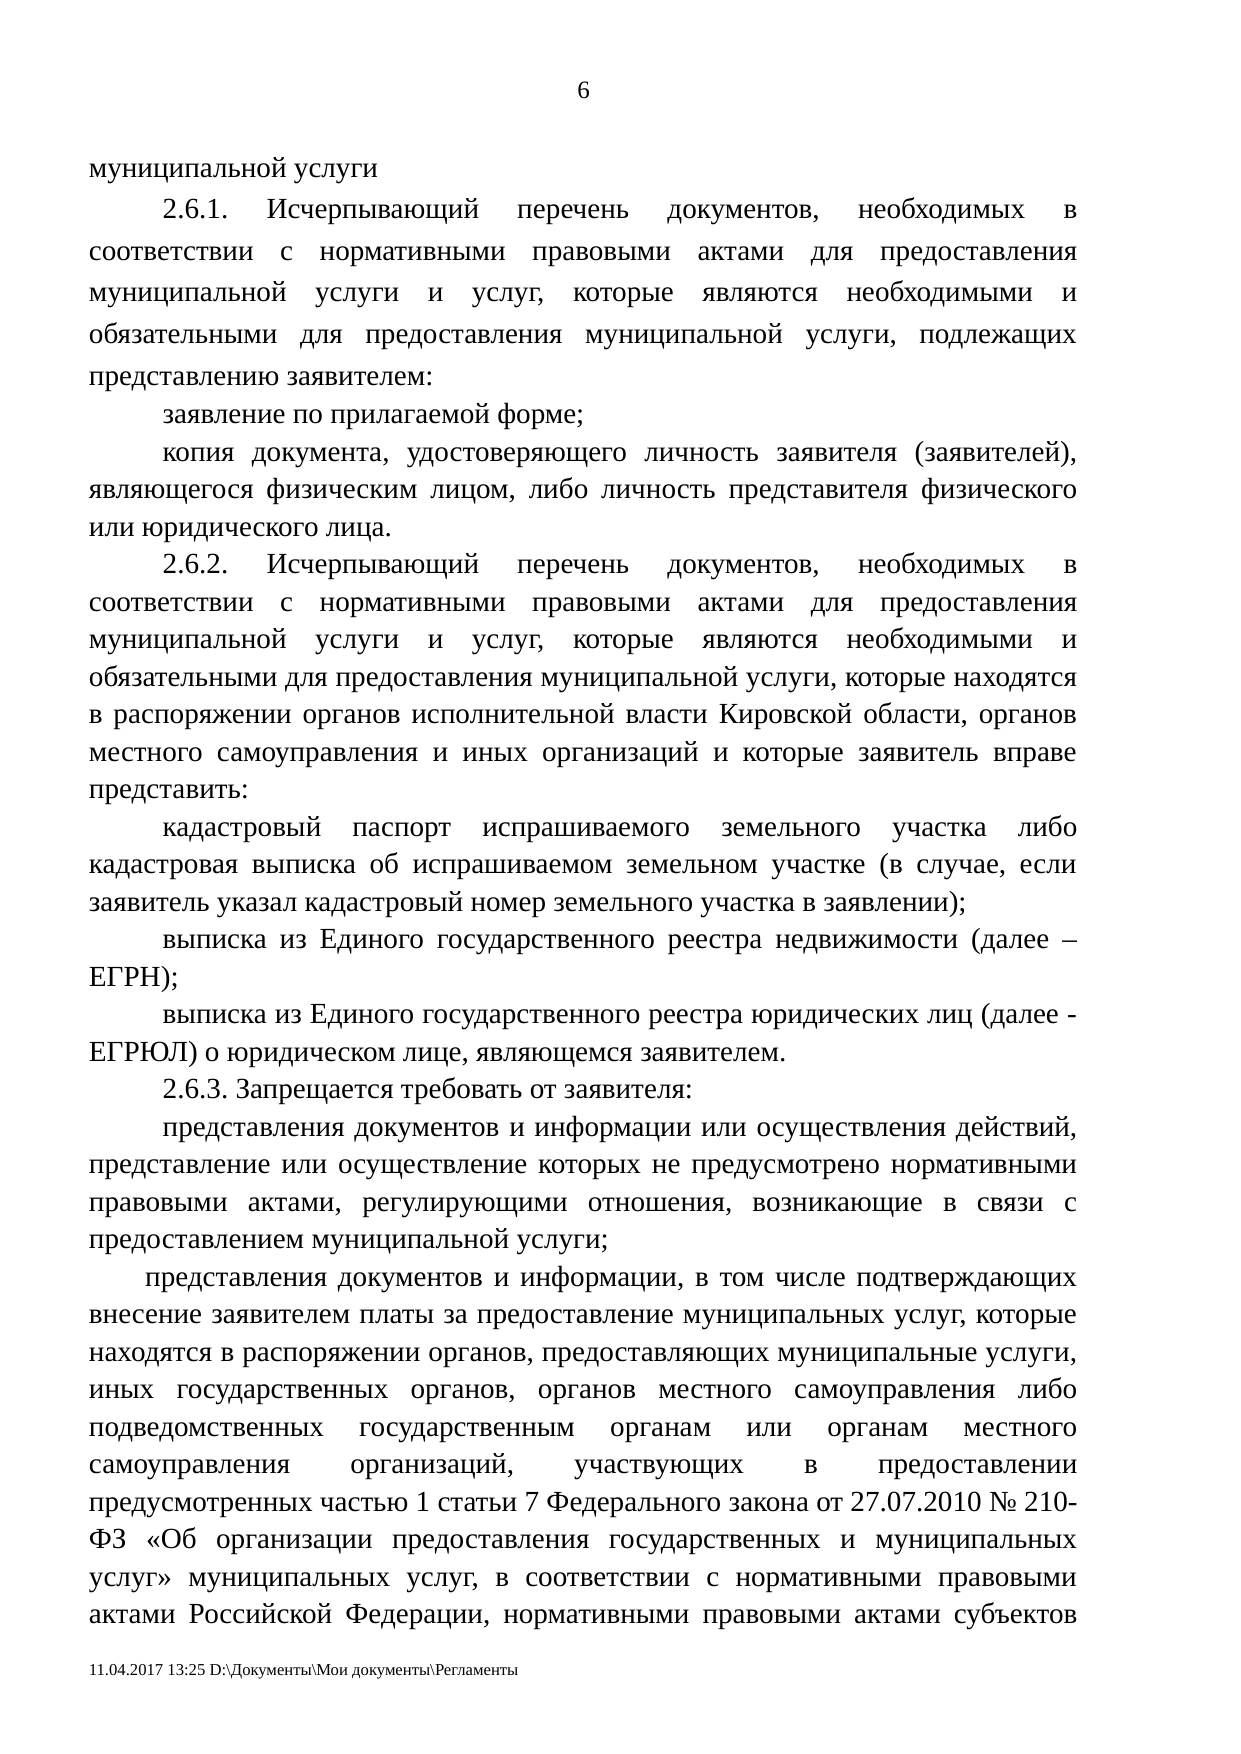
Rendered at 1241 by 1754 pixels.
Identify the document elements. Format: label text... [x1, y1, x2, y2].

text выписка из Единого государственного реестра юридических лиц (далее - ЕГРЮЛ) о юридическом лице, являющемся заявителем. [89, 993, 1078, 1068]
text представления документов и информации или осуществления действий, представление или осуществление которых не предусмотрено нормативными правовыми актами, регулирующими отношения, возникающие в связи с предоставлением муниципальной услуги; [89, 1106, 1078, 1256]
text 2.6. Перечень документов, необходимых для предоставления муниципальной услуги [89, 148, 1078, 185]
text заявление по прилагаемой форме; [89, 393, 1078, 431]
text выписка из Единого государственного реестра недвижимости (далее – ЕГРН); [89, 918, 1078, 993]
text 2.6.1. Исчерпывающий перечень документов, необходимых в соответствии с нормативными правовыми актами для предоставления муниципальной услуги и услуг, которые являются необходимыми и обязательными для предоставления муниципальной услуги, подлежащих представлению заявителем: [89, 185, 1078, 393]
text кадастровый паспорт испрашиваемого земельного участка либо кадастровая выписка об испрашиваемом земельном участке (в случае, если заявитель указал кадастровый номер земельного участка в заявлении); [89, 806, 1078, 918]
text 2.6.3. Запрещается требовать от заявителя: [89, 1068, 1078, 1106]
text копия документа, удостоверяющего личность заявителя (заявителей), являющегося физическим лицом, либо личность представителя физического или юридического лица. [89, 431, 1078, 543]
text 2.6.2. Исчерпывающий перечень документов, необходимых в соответствии с нормативными правовыми актами для предоставления муниципальной услуги и услуг, которые являются необходимыми и обязательными для предоставления муниципальной услуги, которые находятся в распоряжении органов исполнительной власти Кировской области, органов местного самоуправления и иных организаций и которые заявитель вправе представить: [89, 543, 1078, 806]
